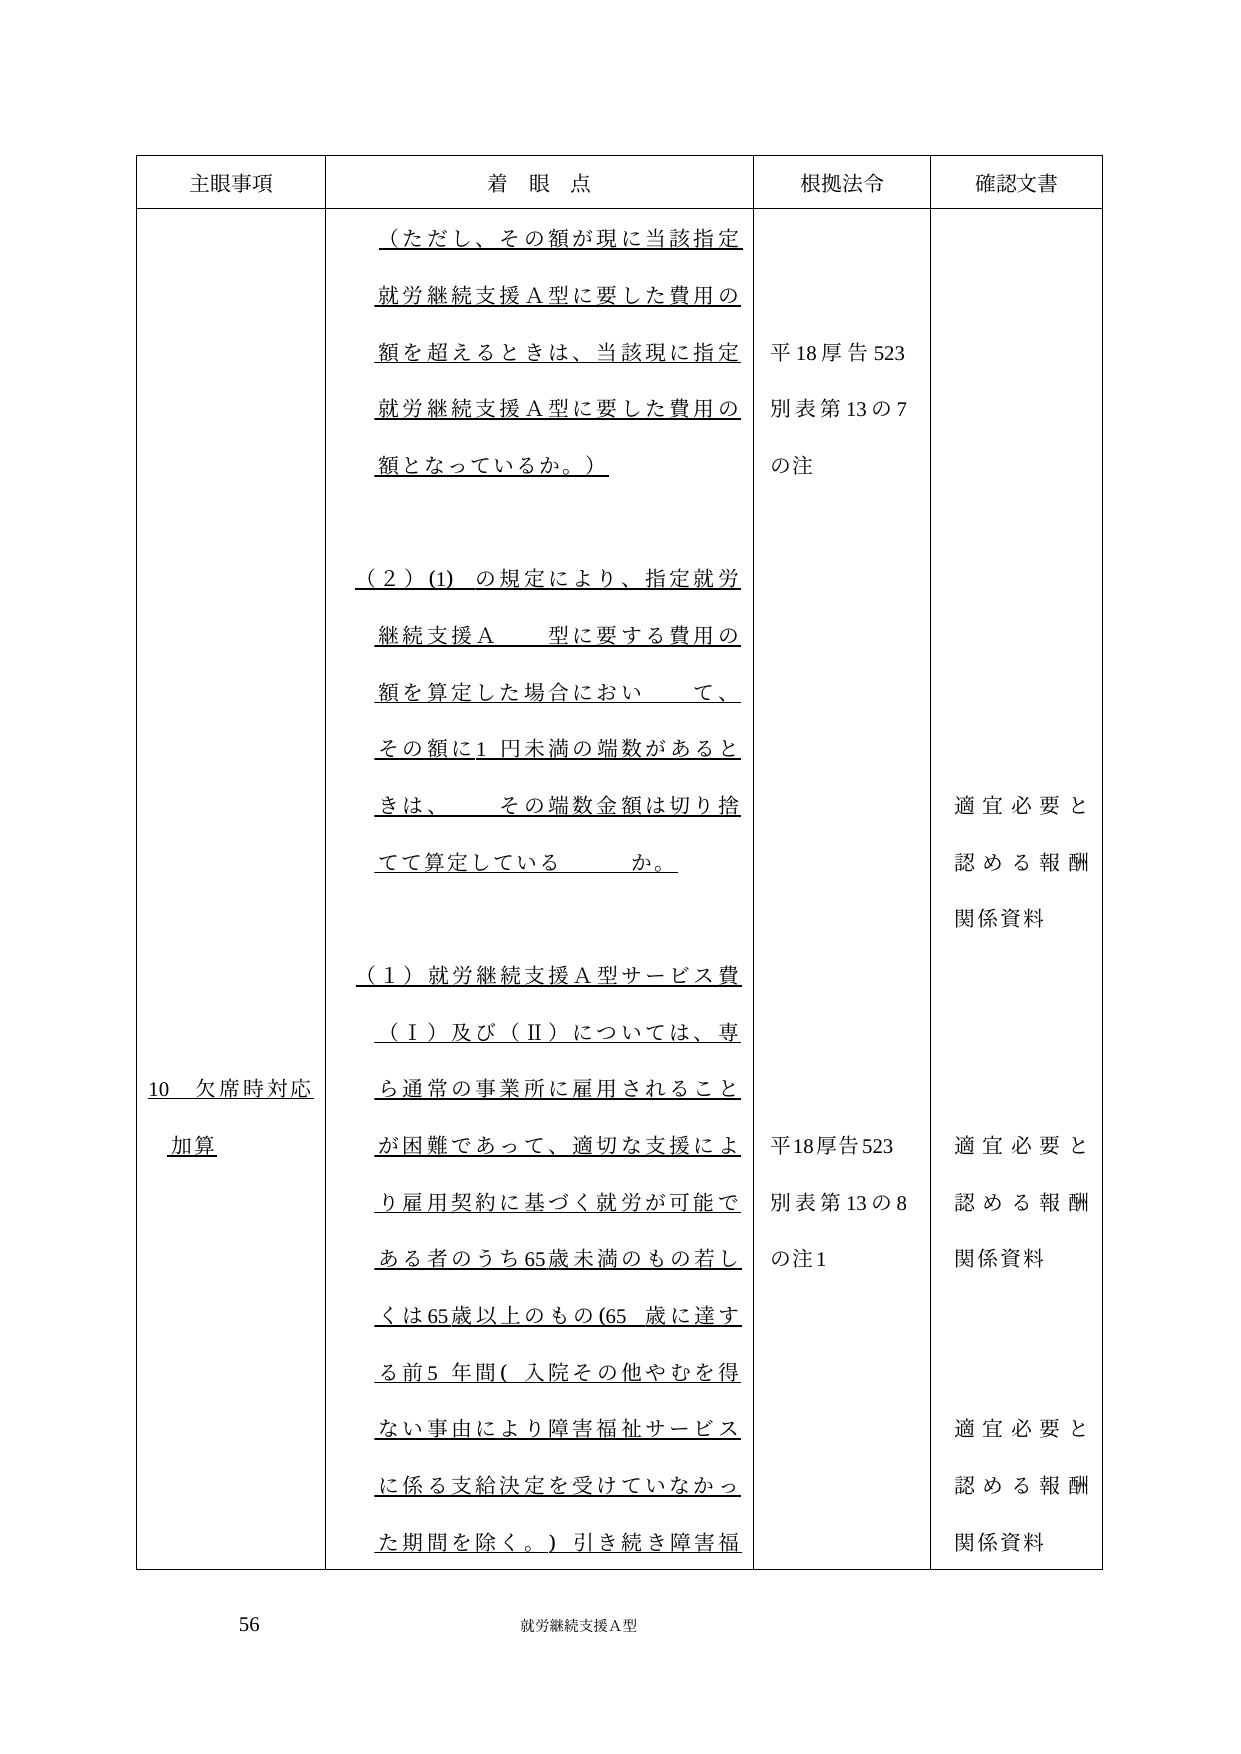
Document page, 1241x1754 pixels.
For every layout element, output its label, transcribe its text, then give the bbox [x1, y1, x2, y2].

table_header 根拠法令 [754, 156, 930, 208]
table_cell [754, 209, 930, 1569]
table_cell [137, 209, 325, 1569]
table_header 確認文書 [931, 156, 1102, 208]
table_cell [326, 209, 753, 1569]
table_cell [931, 209, 1102, 1569]
table_header 主眼事項 [137, 156, 325, 208]
table_header 着 眼 点 [326, 156, 753, 208]
